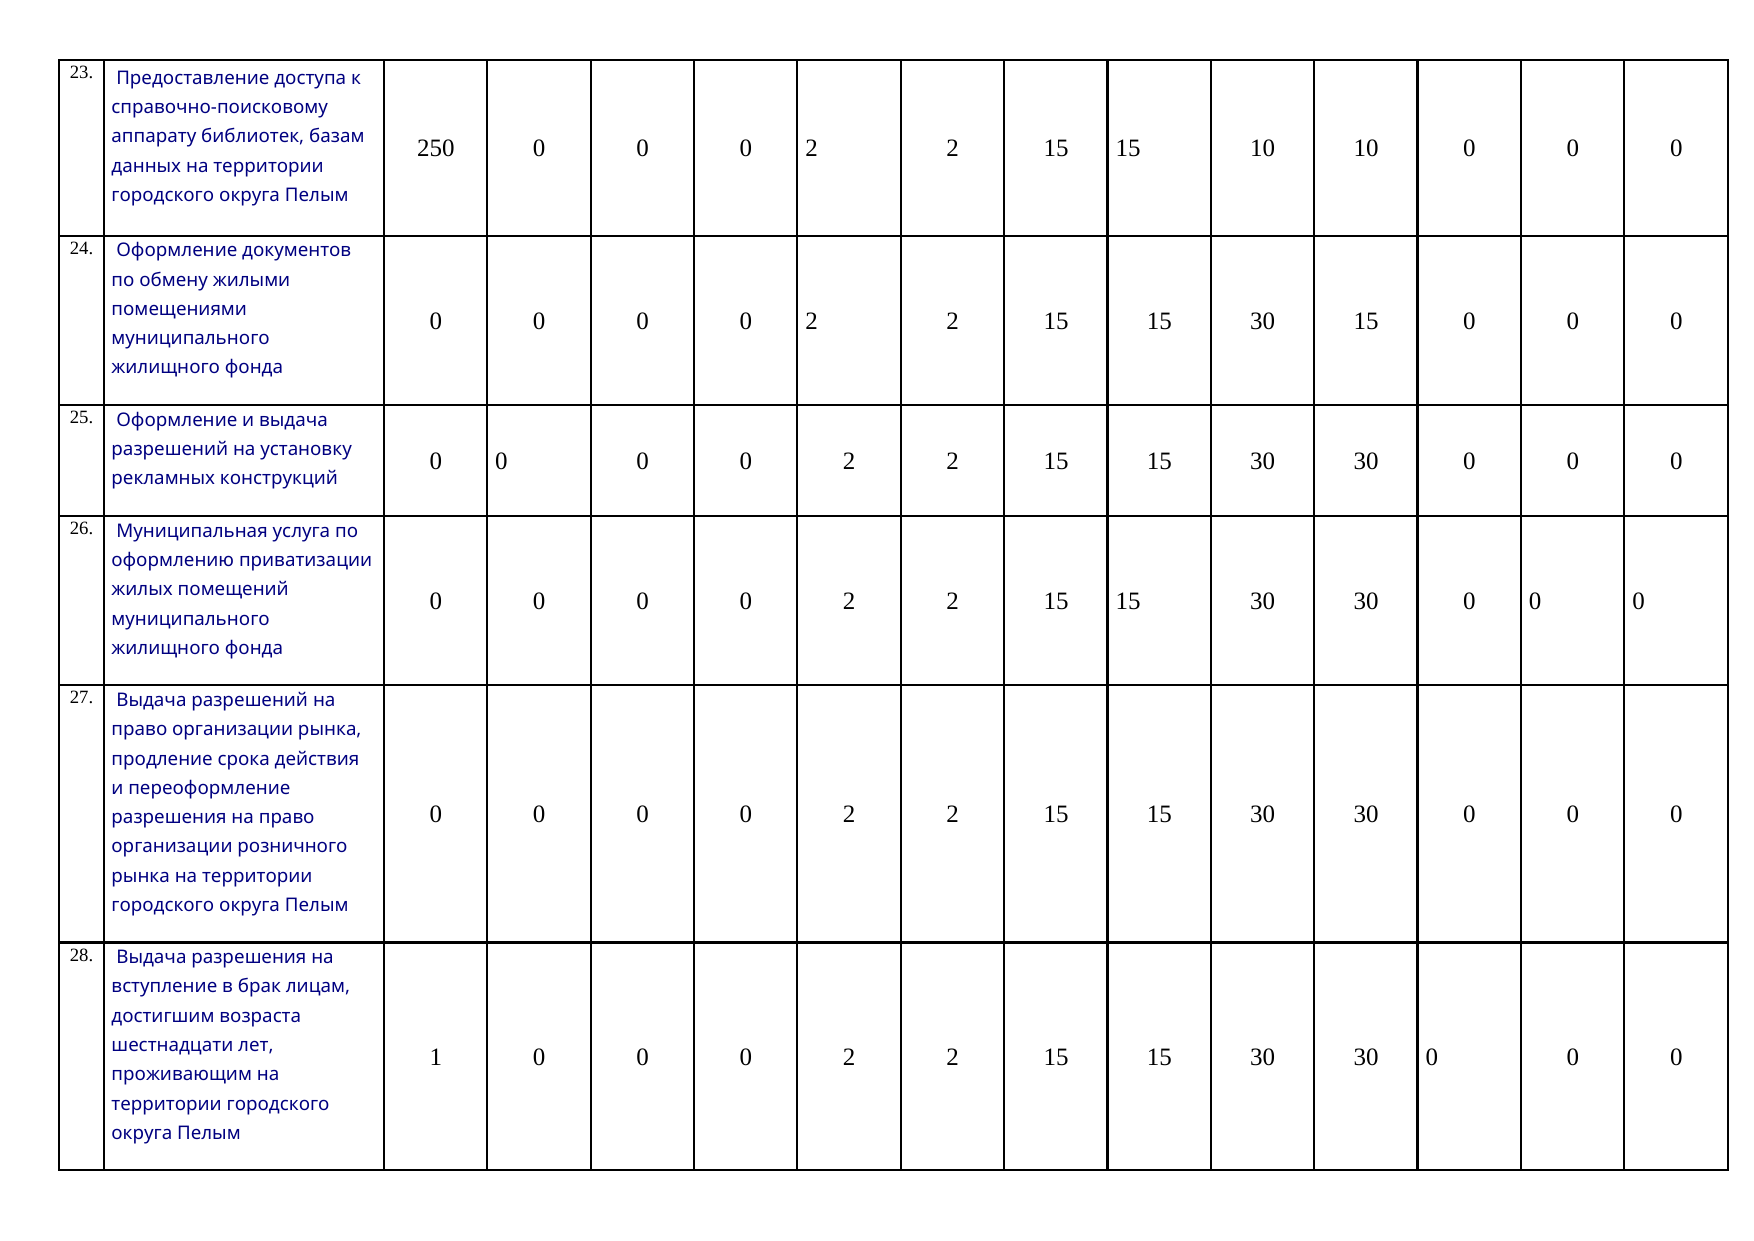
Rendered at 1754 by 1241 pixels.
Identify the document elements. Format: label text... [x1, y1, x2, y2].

table_cell 0 [1522, 237, 1623, 404]
table_cell 2 [798, 517, 900, 684]
table_cell 0 [1522, 517, 1623, 684]
table_cell 0 [1419, 61, 1520, 235]
table_cell 15 [1005, 517, 1106, 684]
table_cell 1 [385, 944, 486, 1169]
table_cell 0 [1419, 406, 1520, 515]
table_cell 2 [902, 686, 1003, 941]
table_cell 27. [60, 686, 103, 941]
table_cell 15 [1005, 237, 1106, 404]
table_cell 0 [592, 686, 693, 941]
table_cell 0 [1522, 61, 1623, 235]
table_cell 2 [902, 237, 1003, 404]
table_cell 0 [1419, 944, 1520, 1169]
table_cell Оформление и выдача разрешений на установку рекламных конструкций [105, 406, 383, 515]
table_cell 15 [1005, 944, 1106, 1169]
table_cell 2 [902, 944, 1003, 1169]
table_cell Выдача разрешений на право организации рынка, продление срока действия и переоформление разрешения на право организации розничного рынка на территории городского округа Пелым [105, 686, 383, 941]
table_cell 30 [1212, 944, 1313, 1169]
table_cell 0 [1419, 237, 1520, 404]
table_cell 0 [592, 517, 693, 684]
table_cell 0 [385, 686, 486, 941]
table_cell 0 [488, 237, 590, 404]
table_cell 0 [1625, 517, 1727, 684]
table_cell 0 [488, 686, 590, 941]
table_cell 0 [592, 944, 693, 1169]
table_cell 10 [1315, 61, 1416, 235]
table_cell 15 [1109, 237, 1210, 404]
table_cell 0 [592, 406, 693, 515]
table_cell 0 [488, 406, 590, 515]
table_cell 30 [1315, 944, 1416, 1169]
table_cell 0 [488, 517, 590, 684]
table_cell Выдача разрешения на вступление в брак лицам, достигшим возраста шестнадцати лет, проживающим на территории городского округа Пелым [105, 944, 383, 1169]
table_cell 15 [1109, 61, 1210, 235]
table_cell 2 [798, 237, 900, 404]
table_cell 0 [1522, 944, 1623, 1169]
table_cell 0 [1419, 686, 1520, 941]
table_cell 30 [1315, 406, 1416, 515]
table_cell 15 [1109, 406, 1210, 515]
table_cell 0 [1625, 406, 1727, 515]
table_cell 24. [60, 237, 103, 404]
table_cell 15 [1005, 406, 1106, 515]
table_cell 30 [1315, 686, 1416, 941]
table_cell 28. [60, 944, 103, 1169]
table_cell Предоставление доступа к справочно-поисковому аппарату библиотек, базам данных на территории городского округа Пелым [105, 61, 383, 235]
table_cell 0 [695, 686, 796, 941]
table_cell Оформление документов по обмену жилыми помещениями муниципального жилищного фонда [105, 237, 383, 404]
table_cell 0 [488, 944, 590, 1169]
table_cell 0 [592, 61, 693, 235]
table_cell 0 [1625, 237, 1727, 404]
table_cell Муниципальная услуга по оформлению приватизации жилых помещений муниципального жилищного фонда [105, 517, 383, 684]
table_cell 0 [695, 237, 796, 404]
table_cell 30 [1212, 406, 1313, 515]
table_cell 23. [60, 61, 103, 235]
table_cell 30 [1212, 237, 1313, 404]
table_cell 2 [798, 686, 900, 941]
table_cell 0 [695, 944, 796, 1169]
table_cell 250 [385, 61, 486, 235]
table_cell 2 [902, 406, 1003, 515]
table_cell 0 [488, 61, 590, 235]
table_cell 30 [1315, 517, 1416, 684]
table_cell 0 [1522, 406, 1623, 515]
table_cell 2 [798, 944, 900, 1169]
table_cell 0 [1625, 944, 1727, 1169]
table_cell 15 [1315, 237, 1416, 404]
table_cell 0 [1625, 61, 1727, 235]
table_cell 2 [798, 406, 900, 515]
table_cell 0 [1419, 517, 1520, 684]
table_cell 25. [60, 406, 103, 515]
table_cell 2 [902, 517, 1003, 684]
table_cell 2 [798, 61, 900, 235]
table_cell 0 [385, 406, 486, 515]
table_cell 15 [1109, 686, 1210, 941]
table_cell 10 [1212, 61, 1313, 235]
table_cell 0 [592, 237, 693, 404]
table_cell 0 [1522, 686, 1623, 941]
table_cell 0 [385, 517, 486, 684]
table_cell 15 [1005, 686, 1106, 941]
table_cell 2 [902, 61, 1003, 235]
table_cell 26. [60, 517, 103, 684]
table_cell 0 [695, 406, 796, 515]
table_cell 30 [1212, 686, 1313, 941]
table_cell 15 [1109, 944, 1210, 1169]
table_cell 15 [1109, 517, 1210, 684]
table_cell 15 [1005, 61, 1106, 235]
table_cell 0 [385, 237, 486, 404]
table_cell 0 [695, 61, 796, 235]
table_cell 0 [695, 517, 796, 684]
table_cell 30 [1212, 517, 1313, 684]
table_cell 0 [1625, 686, 1727, 941]
